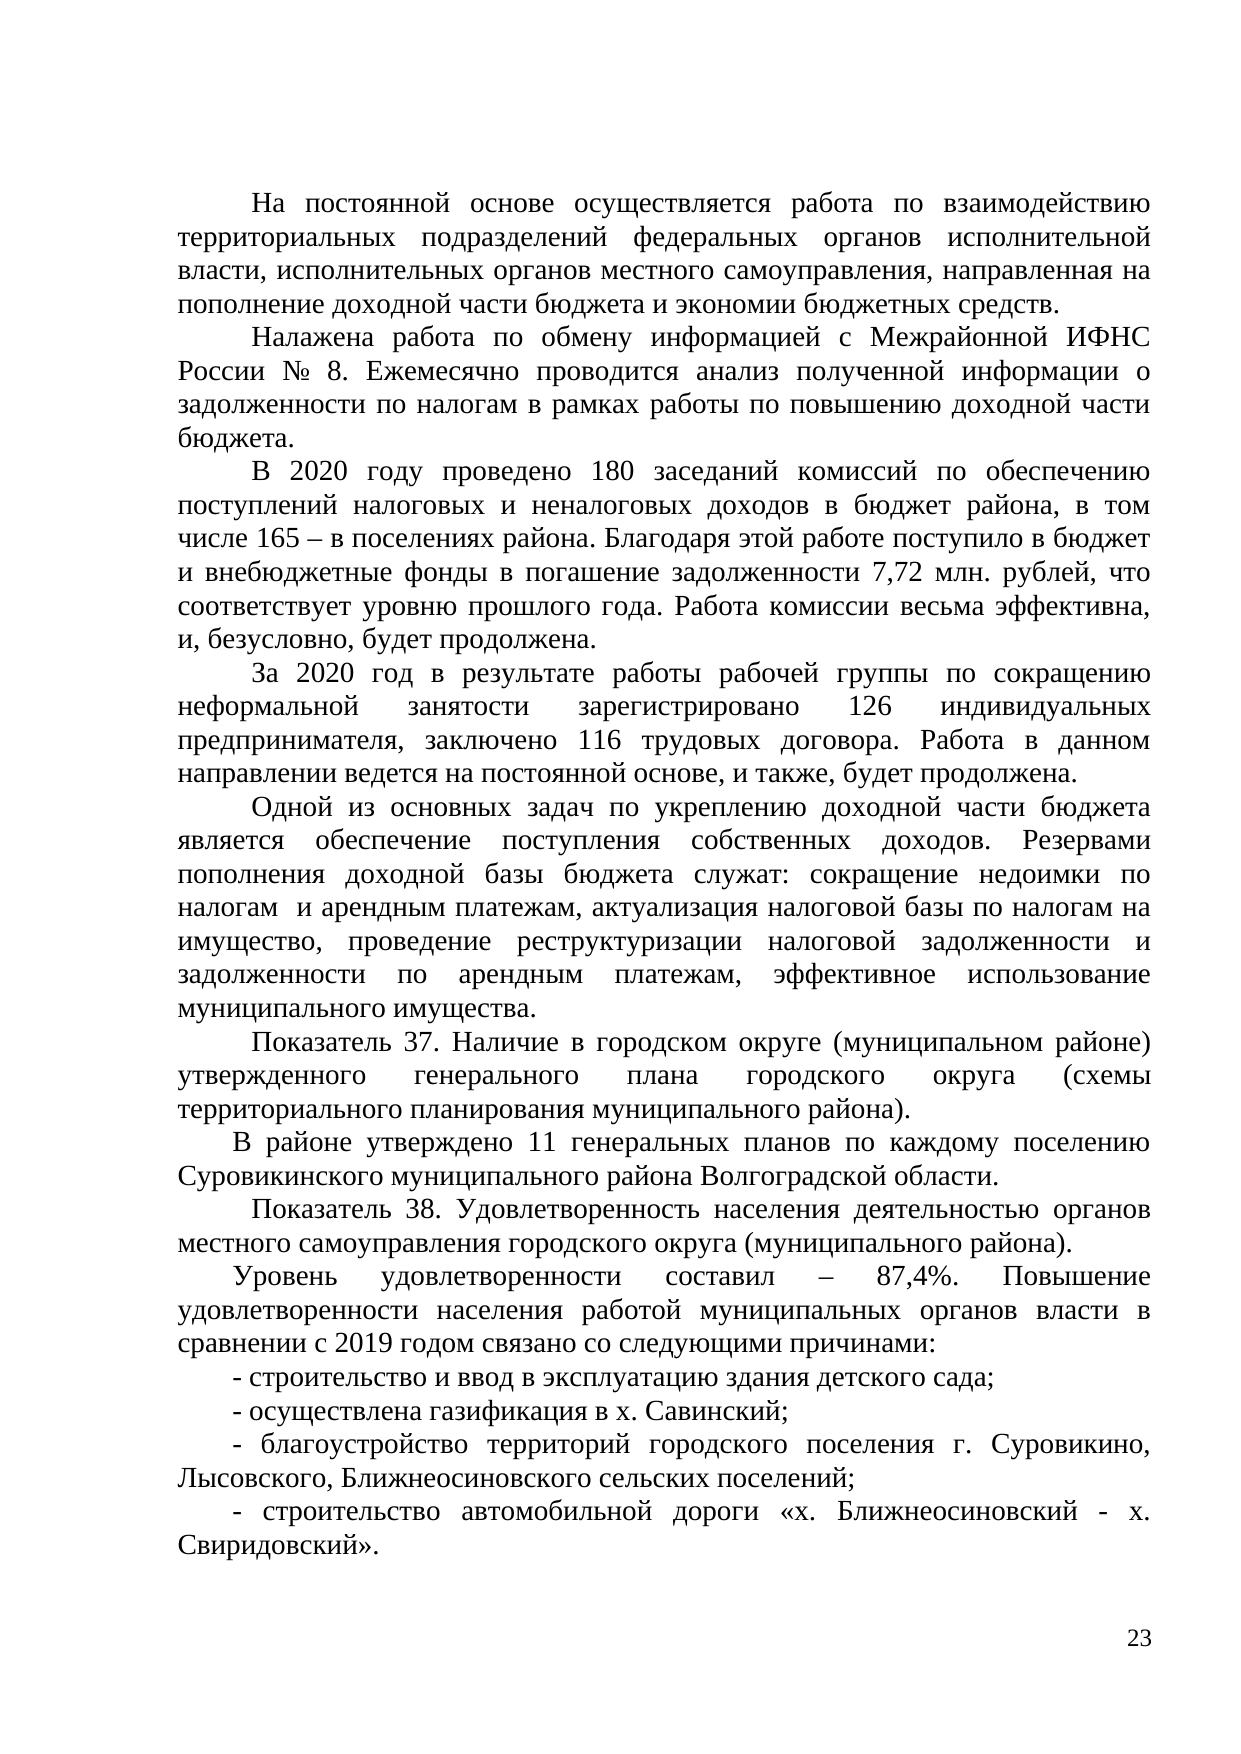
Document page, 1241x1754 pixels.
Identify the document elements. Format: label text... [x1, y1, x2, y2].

text Налажена работа по обмену информацией с Межрайонной ИФНС России № 8. Ежемесячно проводится анализ полученной информации о задолженности по налогам в рамках работы по повышению доходной части бюджета. [177, 319, 1152, 453]
text Уровень удовлетворенности составил – 87,4%. Повышение удовлетворенности населения работой муниципальных органов власти в сравнении с 2019 годом связано со следующими причинами: [177, 1258, 1152, 1359]
text Одной из основных задач по укреплению доходной части бюджета является обеспечение поступления собственных доходов. Резервами пополнения доходной базы бюджета служат: сокращение недоимки по налогам и арендным платежам, актуализация налоговой базы по налогам на имущество, проведение реструктуризации налоговой задолженности и задолженности по арендным платежам, эффективное использование муниципального имущества. [177, 789, 1152, 1024]
text В 2020 году проведено 180 заседаний комиссий по обеспечению поступлений налоговых и неналоговых доходов в бюджет района, в том числе 165 – в поселениях района. Благодаря этой работе поступило в бюджет и внебюджетные фонды в погашение задолженности 7,72 млн. рублей, что соответствует уровню прошлого года. Работа комиссии весьма эффективна, и, безусловно, будет продолжена. [177, 453, 1152, 655]
text За 2020 год в результате работы рабочей группы по сокращению неформальной занятости зарегистрировано 126 индивидуальных предпринимателя, заключено 116 трудовых договора. Работа в данном направлении ведется на постоянной основе, и также, будет продолжена. [177, 655, 1152, 789]
text - строительство автомобильной дороги «х. Ближнеосиновский - х. Свиридовский». [177, 1493, 1152, 1560]
text В районе утверждено 11 генеральных планов по каждому поселению Суровикинского муниципального района Волгоградской области. [177, 1124, 1152, 1191]
text - благоустройство территорий городского поселения г. Суровикино, Лысовского, Ближнеосиновского сельских поселений; [177, 1426, 1152, 1493]
text - осуществлена газификация в х. Савинский; [177, 1393, 1152, 1426]
text На постоянной основе осуществляется работа по взаимодействию территориальных подразделений федеральных органов исполнительной власти, исполнительных органов местного самоуправления, направленная на пополнение доходной части бюджета и экономии бюджетных средств. [177, 185, 1152, 319]
text Показатель 37. Наличие в городском округе (муниципальном районе) утвержденного генерального плана городского округа (схемы территориального планирования муниципального района). [177, 1024, 1152, 1124]
text Показатель 38. Удовлетворенность населения деятельностью органов местного самоуправления городского округа (муниципального района). [177, 1191, 1152, 1258]
text - строительство и ввод в эксплуатацию здания детского сада; [177, 1359, 1152, 1393]
